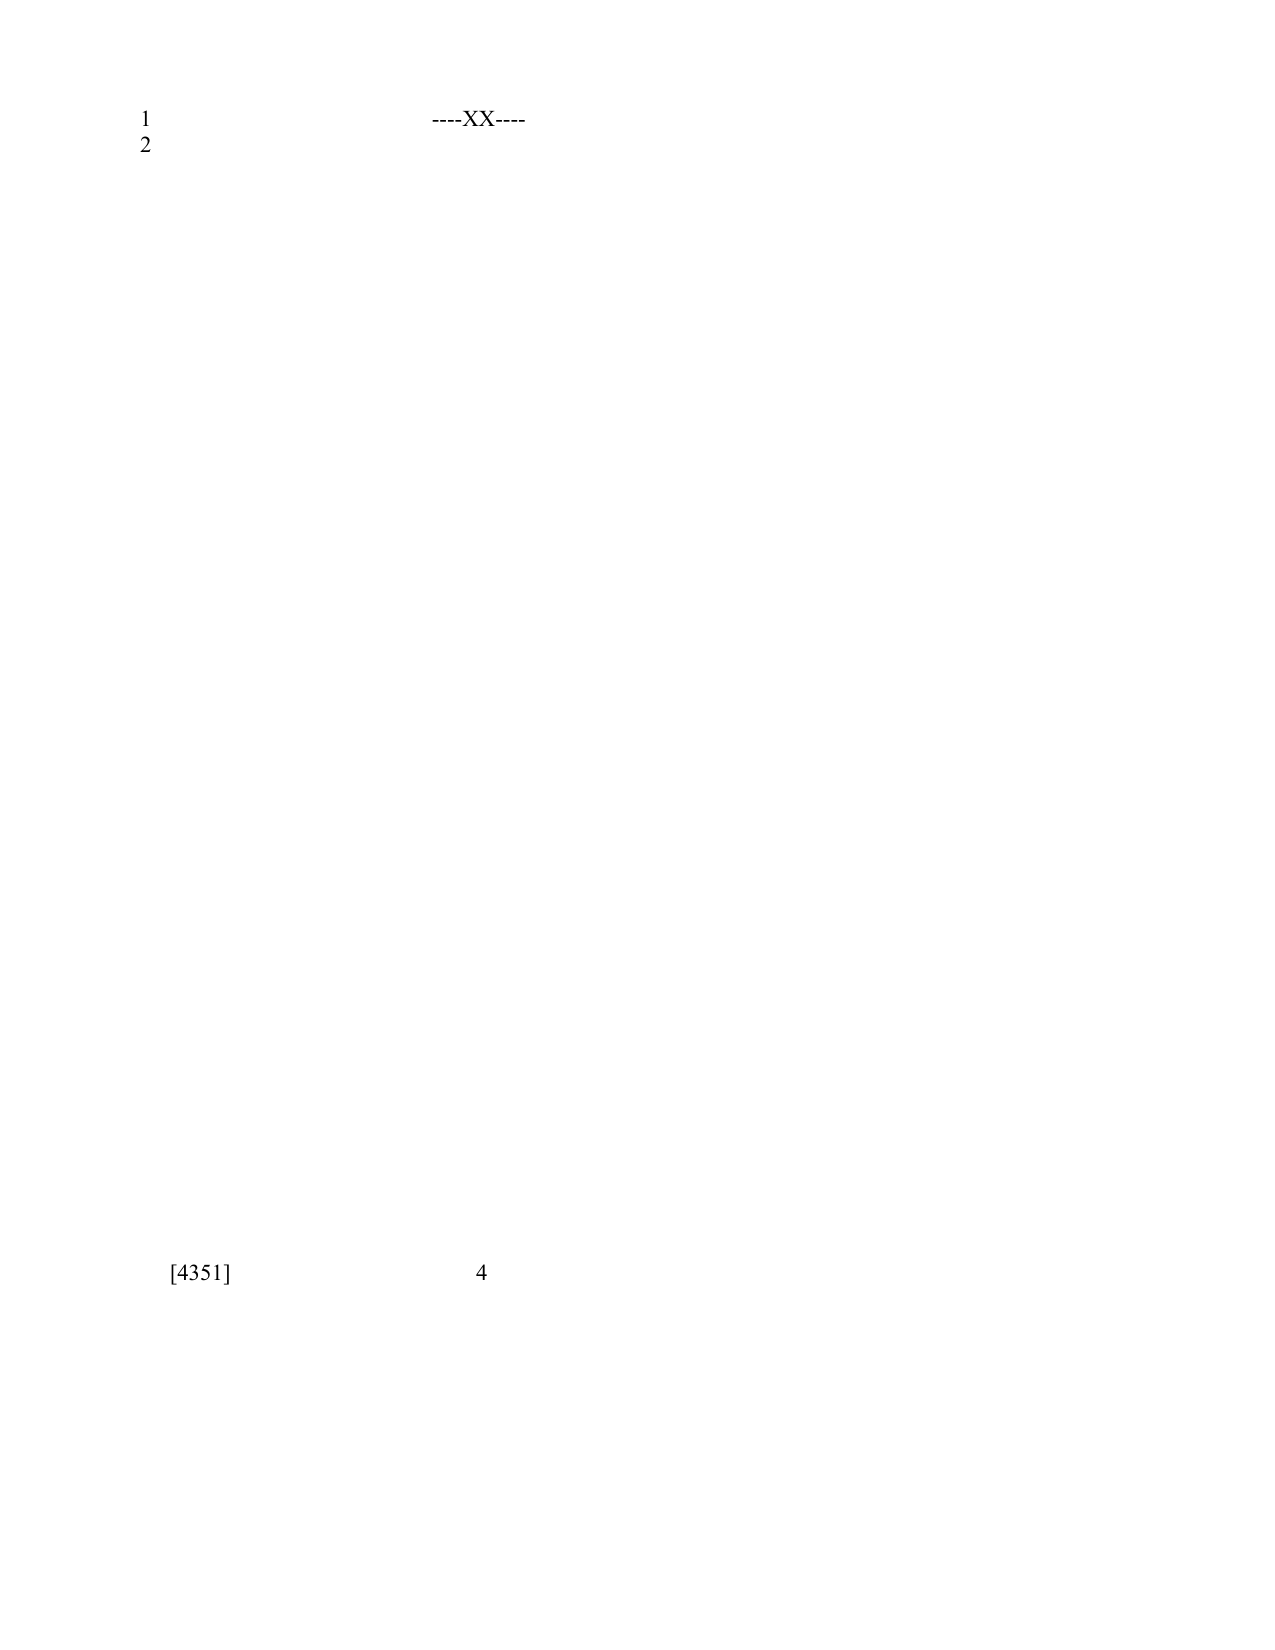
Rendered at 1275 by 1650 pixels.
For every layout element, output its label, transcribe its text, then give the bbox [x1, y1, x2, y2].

text ----XX---- [169, 105, 787, 131]
